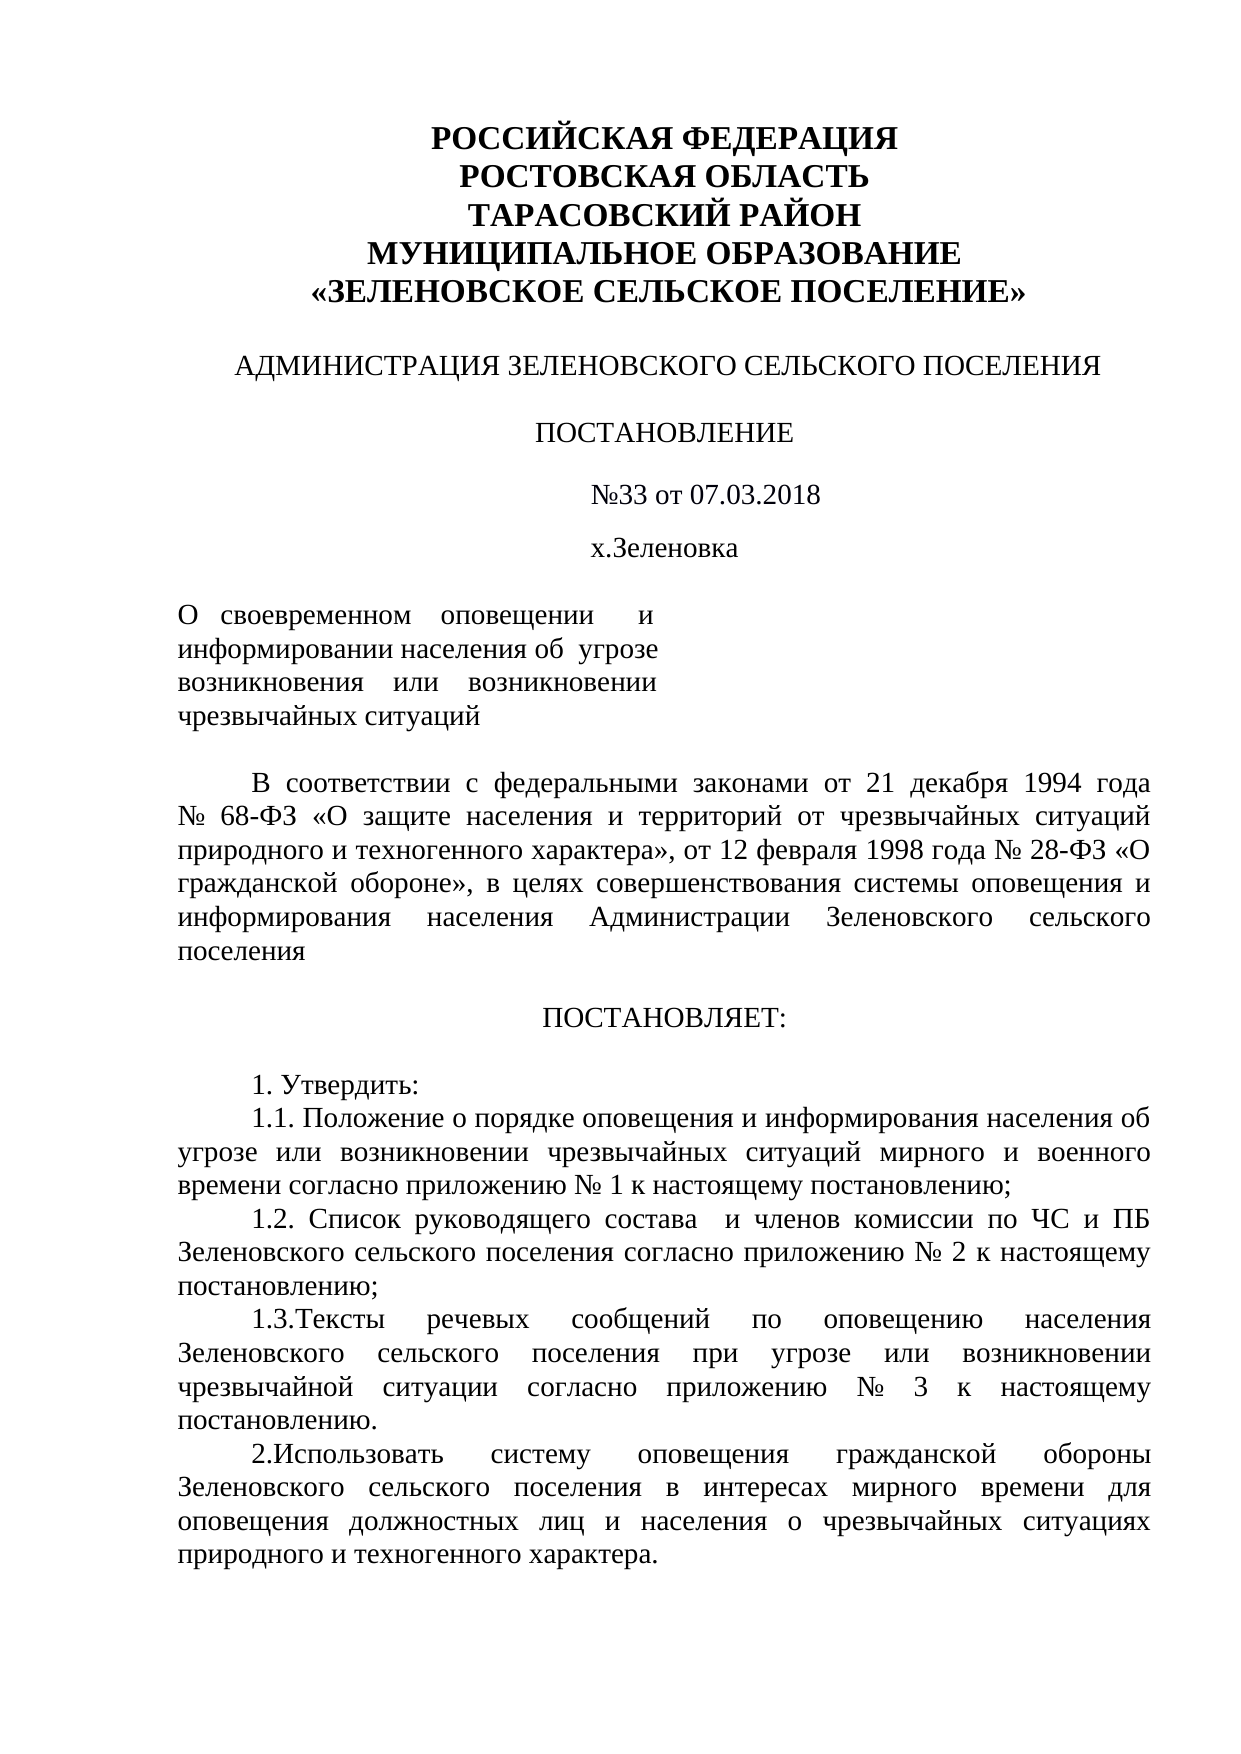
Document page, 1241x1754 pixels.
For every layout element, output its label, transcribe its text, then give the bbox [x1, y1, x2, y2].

text 2.Использовать систему оповещения гражданской обороны Зеленовского сельского поселения в интересах мирного времени для оповещения должностных лиц и населения о чрезвычайных ситуациях природного и техногенного характера. [177, 1436, 1152, 1570]
text возникновения или возникновении [177, 664, 1152, 698]
text информировании населения об угрозе [177, 631, 1152, 664]
text О своевременном оповещении и [177, 597, 1152, 631]
text 1. Утвердить: [177, 1067, 1152, 1100]
text АДМИНИСТРАЦИЯ ЗЕЛЕНОВСКОГО СЕЛЬСКОГО ПОСЕЛЕНИЯ [177, 348, 1152, 382]
text №33 от 07.03.2018 [177, 477, 1152, 511]
text 1.3.Тексты речевых сообщений по оповещению населения Зеленовского сельского поселения при угрозе или возникновении чрезвычайной ситуации согласно приложению № 3 к настоящему постановлению. [177, 1302, 1152, 1436]
text 1.2. Список руководящего состава и членов комиссии по ЧС и ПБ Зеленовского сельского поселения согласно приложению № 2 к настоящему постановлению; [177, 1201, 1152, 1302]
text МУНИЦИПАЛЬНОЕ ОБРАЗОВАНИЕ [177, 233, 1152, 271]
text РОССИЙСКАЯ ФЕДЕРАЦИЯ [177, 118, 1152, 156]
text 1.1. Положение о порядке оповещения и информирования населения об угрозе или возникновении чрезвычайных ситуаций мирного и военного времени согласно приложению № 1 к настоящему постановлению; [177, 1100, 1152, 1201]
text В соответствии с федеральными законами от 21 декабря 1994 года № 68-ФЗ «О защите населения и территорий от чрезвычайных ситуаций природного и техногенного характера», от 12 февраля 1998 года № 28-ФЗ «О гражданской обороне», в целях совершенствования системы оповещения и информирования населения Администрации Зеленовского сельского поселения [177, 765, 1152, 966]
text ТАРАСОВСКИЙ РАЙОН [177, 195, 1152, 233]
text ПОСТАНОВЛЯЕТ: [177, 1000, 1152, 1033]
text чрезвычайных ситуаций [177, 698, 1152, 731]
text «ЗЕЛЕНОВСКОЕ СЕЛЬСКОЕ ПОСЕЛЕНИЕ» [177, 271, 1152, 310]
text ПОСТАНОВЛЕНИЕ [177, 415, 1152, 449]
text х.Зеленовка [177, 530, 1152, 564]
text РОСТОВСКАЯ ОБЛАСТЬ [177, 156, 1152, 195]
